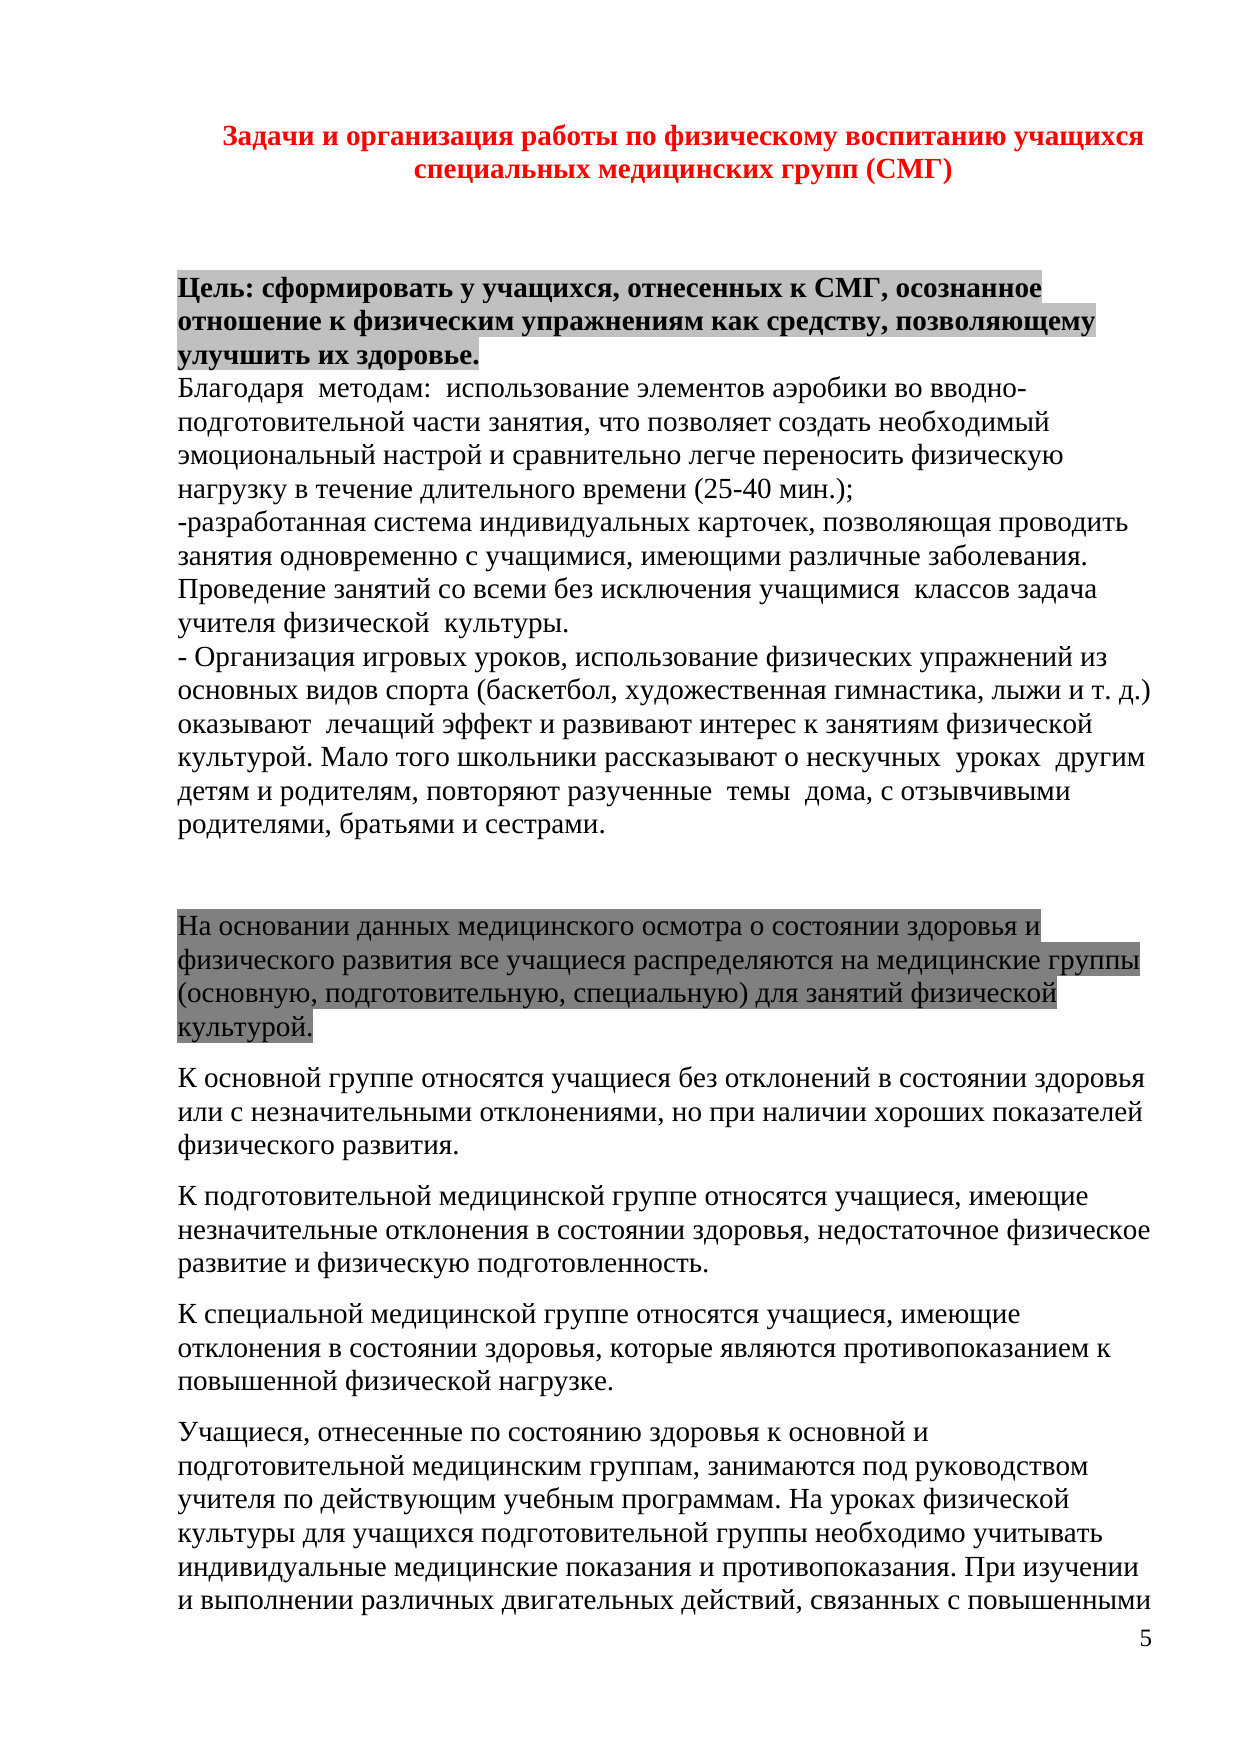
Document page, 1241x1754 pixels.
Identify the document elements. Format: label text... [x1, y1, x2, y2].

text - Организация игровых уроков, использование физических упражнений из основных видов спорта (баскетбол, художественная гимнастика, лыжи и т. д.) оказывают лечащий эффект и развивают интерес к занятиям физической культурой. Мало того школьники рассказывают о нескучных уроках другим детям и родителям, повторяют разученные темы дома, с отзывчивыми родителями, братьями и сестрами. [177, 639, 1152, 840]
text Благодаря методам: использование элементов аэробики во вводно-подготовительной части занятия, что позволяет создать необходимый эмоциональный настрой и сравнительно легче переносить физическую нагрузку в течение длительного времени (25-40 мин.); [177, 370, 1152, 504]
text Цель: сформировать у учащихся, отнесенных к СМГ, осознанное отношение к физическим упражнениям как средству, позволяющему улучшить их здоровье. [479, 270, 1152, 370]
text К подготовительной медицинской группе относятся учащиеся, имеющие незначительные отклонения в состоянии здоровья, недостаточное физическое развитие и физическую подготовленность. [177, 1178, 1152, 1279]
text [177, 1414, 1152, 1616]
text -разработанная система индивидуальных карточек, позволяющая проводить занятия одновременно с учащимися, имеющими различные заболевания. Проведение занятий со всеми без исключения учащимися классов задача учителя физической культуры. [177, 504, 1152, 639]
text Задачи и организация работы по физическому воспитанию учащихся специальных медицинских групп (СМГ) [215, 118, 1152, 185]
text К основной группе относятся учащиеся без отклонений в состоянии здоровья или с незначительными отклонениями, но при наличии хороших показателей физического развития. [177, 1060, 1152, 1161]
text На основании данных медицинского осмотра о состоянии здоровья и физического развития все учащиеся распределяются на медицинские группы (основную, подготовительную, специальную) для занятий физической культурой. [177, 908, 1152, 1043]
text К специальной медицинской группе относятся учащиеся, имеющие отклонения в состоянии здоровья, которые являются противопоказанием к повышенной физической нагрузке. [177, 1296, 1152, 1397]
